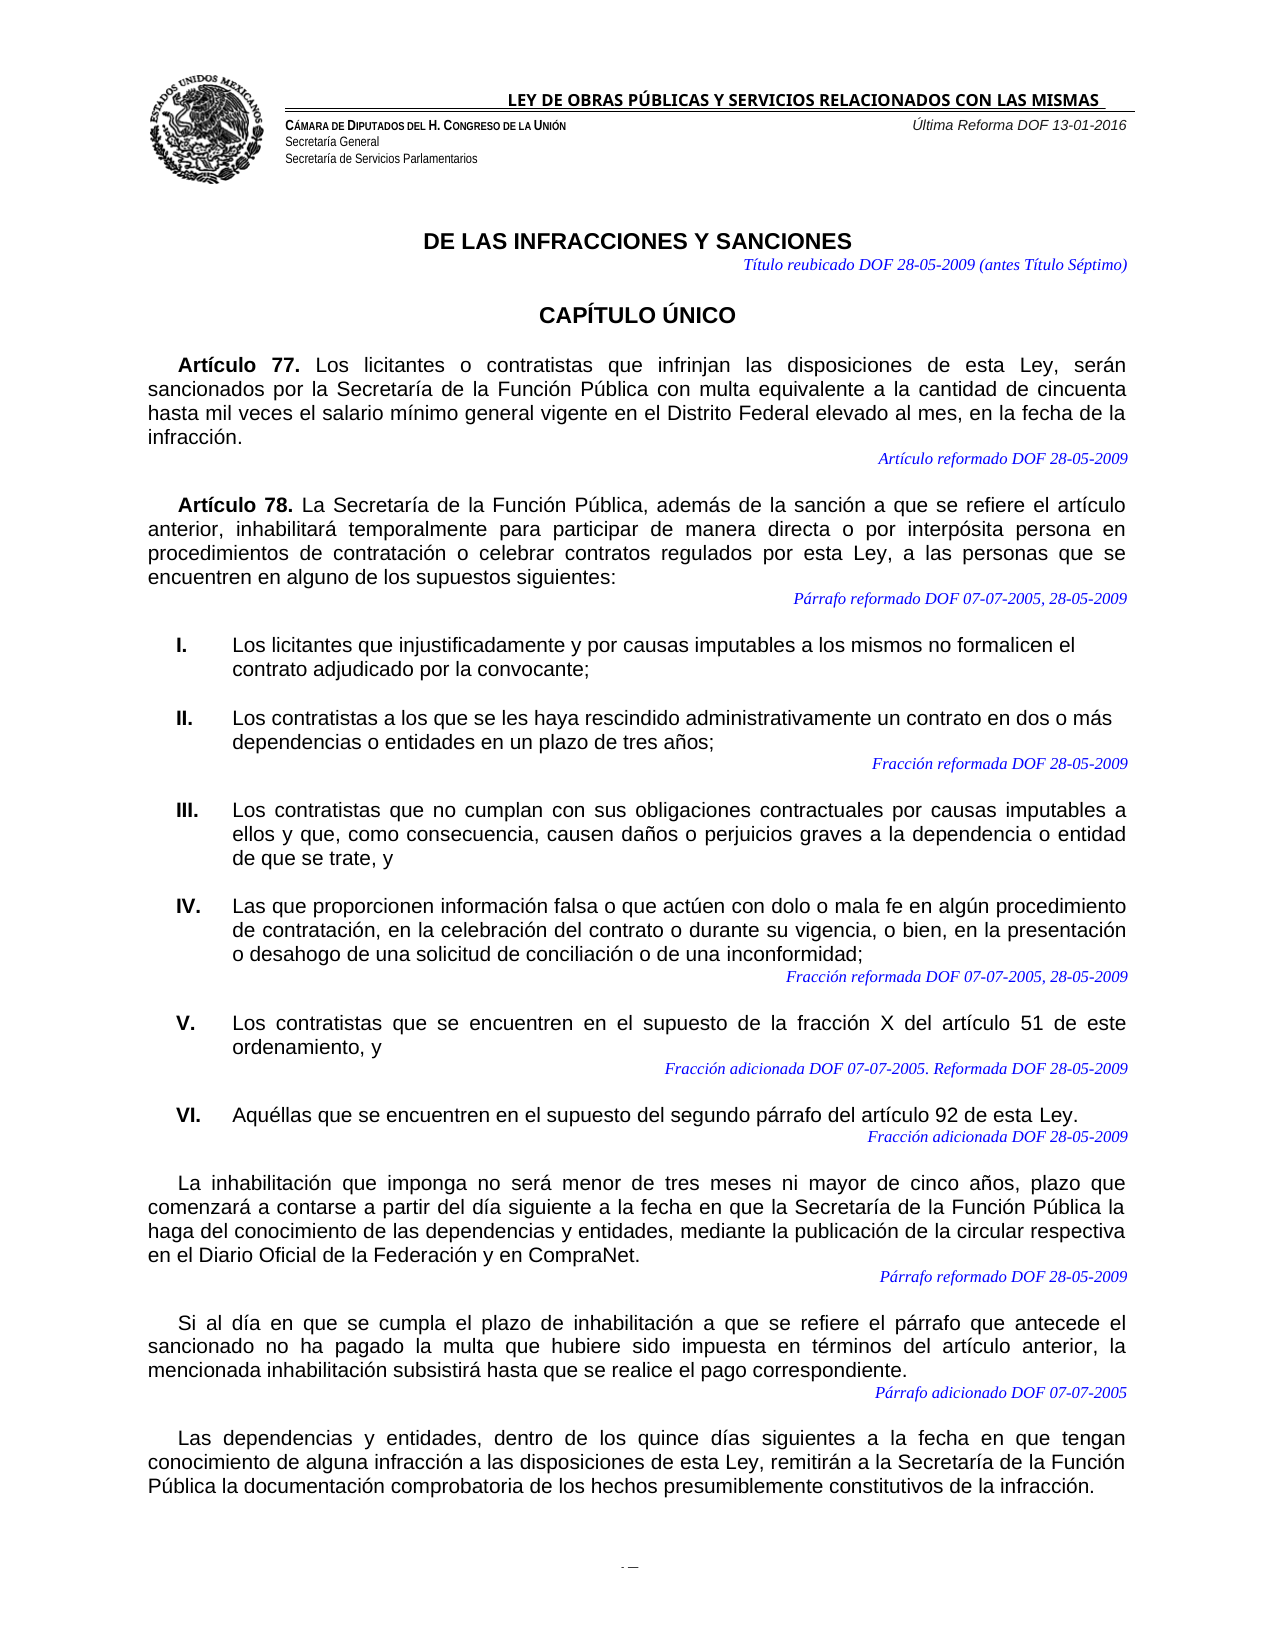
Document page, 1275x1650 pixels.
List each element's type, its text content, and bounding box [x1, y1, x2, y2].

text Artículo 77. Los licitantes o contratistas que infrinjan las disposiciones de esta Ley, serán sancionados por la Secretaría de la Función Pública con multa equivalente a la cantidad de cincuenta hasta mil veces el salario mínimo general vigente en el Distrito Federal elevado al mes, en la fecha de la infracción. [148, 353, 1128, 448]
list Los licitantes que injustificadamente y por causas imputables a los mismos no formalicen el contrato adjudicado por la convocante; [176, 633, 1128, 681]
text Artículo reformado DOF 28-05-2009 [135, 449, 1128, 468]
text DE LAS INFRACCIONES Y SANCIONES [199, 228, 1076, 254]
list Los contratistas que se encuentren en el supuesto de la fracción X del artículo 51 de este ordenamiento, y [176, 1011, 1127, 1058]
text Párrafo reformado DOF 07-07-2005, 28-05-2009 [793, 589, 1139, 608]
text Fracción reformada DOF 28-05-2009 [135, 754, 1128, 773]
text Fracción adicionada DOF 07-07-2005. Reformada DOF 28-05-2009 [135, 1059, 1128, 1078]
list Aquéllas que se encuentren en el supuesto del segundo párrafo del artículo 92 de esta Ley. [176, 1103, 1139, 1127]
list Las que proporcionen información falsa o que actúen con dolo o mala fe en algún procedimiento de contratación, en la celebración del contrato o durante su vigencia, o bien, en la presentación o desahogo de una solicitud de conciliación o de una inconformidad; [176, 894, 1127, 966]
text Las dependencias y entidades, dentro de los quince días siguientes a la fecha en que tengan conocimiento de alguna infracción a las disposiciones de esta Ley, remitirán a la Secretaría de la Función Pública la documentación comprobatoria de los hechos presumiblemente constitutivos de la infracción. [148, 1426, 1128, 1498]
text Si al día en que se cumpla el plazo de inhabilitación a que se refiere el párrafo que antecede el sancionado no ha pagado la multa que hubiere sido impuesta en términos del artículo anterior, la mencionada inhabilitación subsistirá hasta que se realice el pago correspondiente. [148, 1310, 1127, 1382]
text Párrafo adicionado DOF 07-07-2005 [875, 1382, 1139, 1402]
subtitle CAPÍTULO ÚNICO [199, 302, 1076, 328]
text Fracción adicionada DOF 28-05-2009 [135, 1127, 1128, 1146]
text Título reubicado DOF 28-05-2009 (antes Título Séptimo) [743, 254, 1139, 274]
text Artículo 78. La Secretaría de la Función Pública, además de la sanción a que se refiere el artículo anterior, inhabilitará temporalmente para participar de manera directa o por interpósita persona en procedimientos de contratación o celebrar contratos regulados por esta Ley, a las personas que se encuentren en alguno de los supuestos siguientes: [148, 493, 1127, 589]
text Fracción reformada DOF 07-07-2005, 28-05-2009 [135, 967, 1128, 986]
list Los contratistas a los que se les haya rescindido administrativamente un contrato en dos o más dependencias o entidades en un plazo de tres años; [176, 706, 1127, 753]
text La inhabilitación que imponga no será menor de tres meses ni mayor de cinco años, plazo que comenzará a contarse a partir del día siguiente a la fecha en que la Secretaría de la Función Pública la haga del conocimiento de las dependencias y entidades, mediante la publicación de la circular respectiva en el Diario Oficial de la Federación y en CompraNet. [148, 1171, 1127, 1266]
list Los contratistas que no cumplan con sus obligaciones contractuales por causas imputables a ellos y que, como consecuencia, causen daños o perjuicios graves a la dependencia o entidad de que se trate, y [176, 798, 1128, 870]
text Párrafo reformado DOF 28-05-2009 [879, 1267, 1139, 1286]
picture [149, 75, 264, 184]
